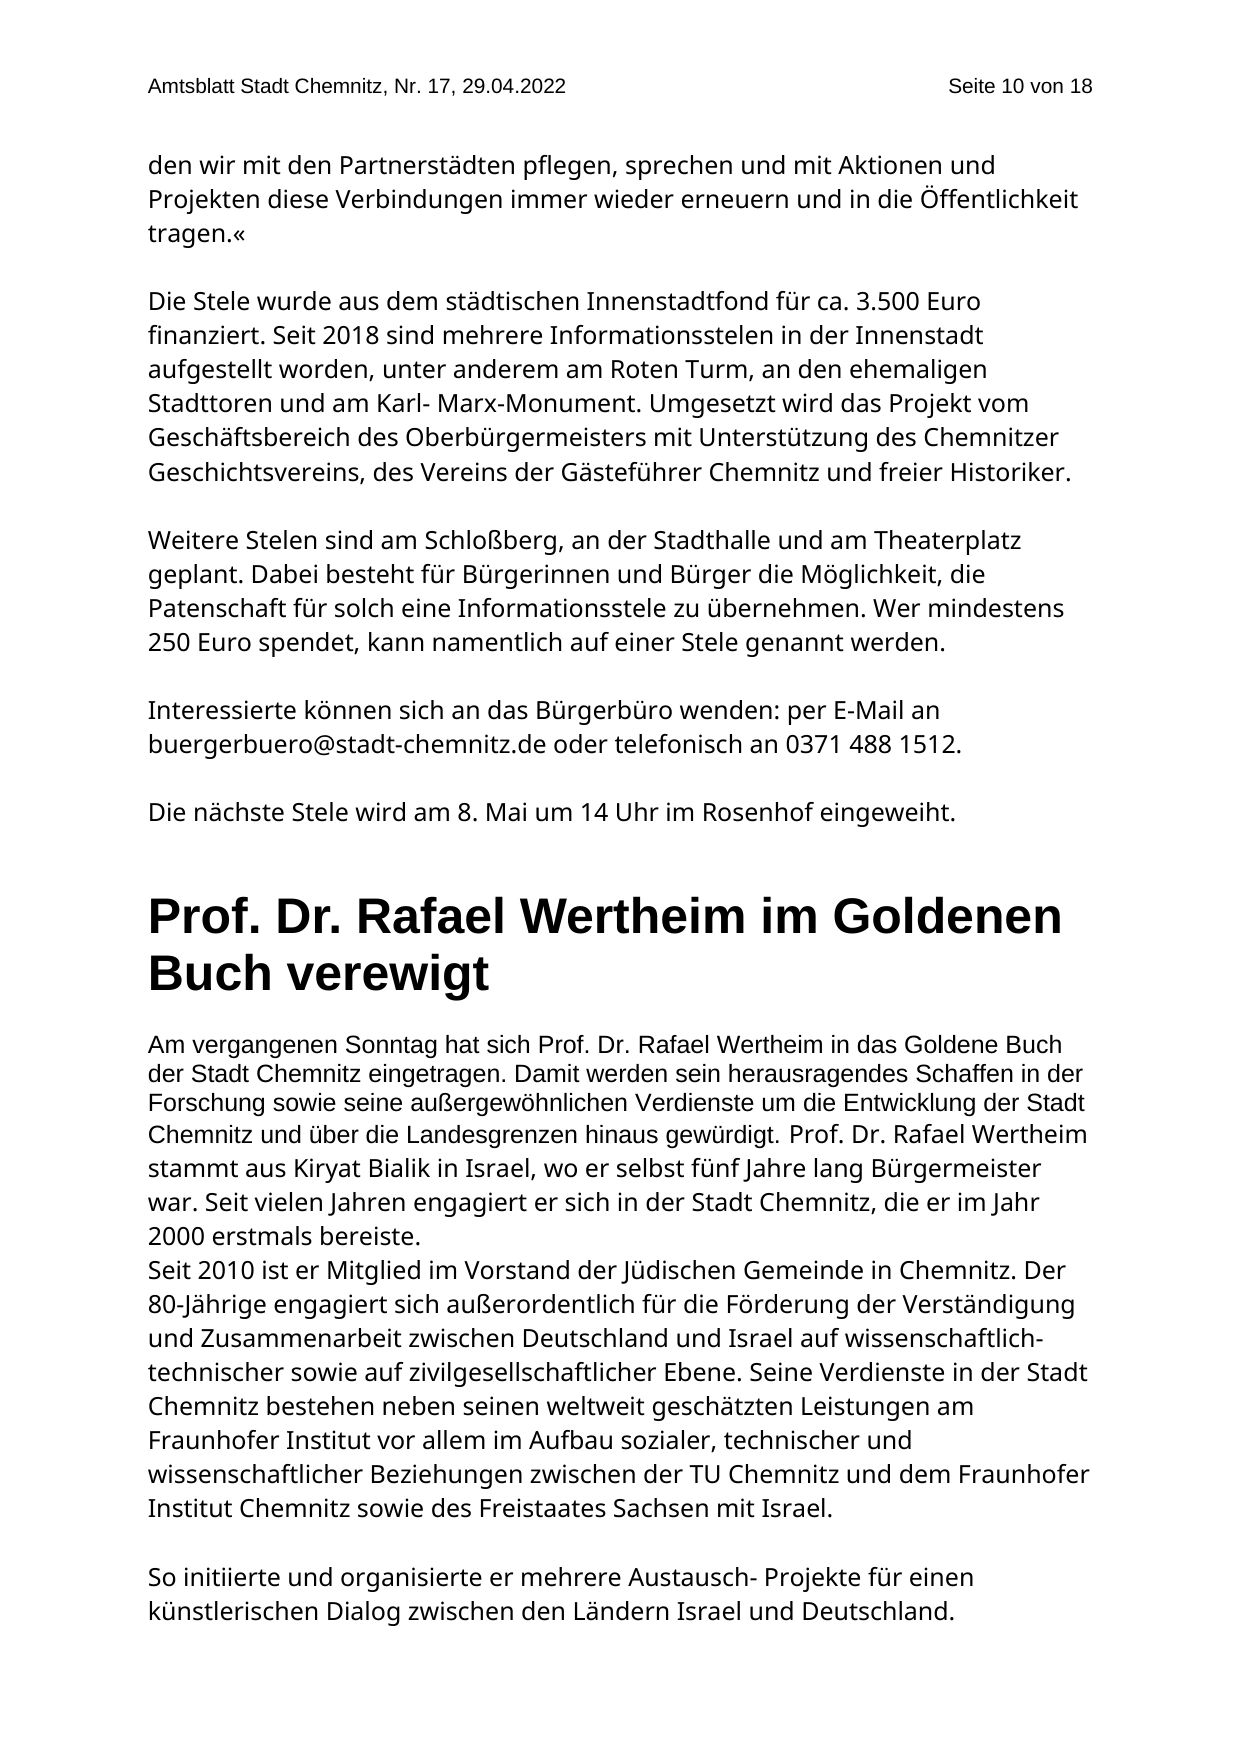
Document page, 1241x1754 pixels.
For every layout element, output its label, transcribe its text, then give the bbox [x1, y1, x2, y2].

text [148, 148, 1093, 250]
text Weitere Stelen sind am Schloßberg, an der Stadthalle und am Theaterplatz geplant. Dabei besteht für Bürgerinnen und Bürger die Möglichkeit, die Patenschaft für solch eine Informationsstele zu übernehmen. Wer mindestens 250 Euro spendet, kann namentlich auf einer Stele genannt werden. [148, 522, 1093, 658]
subtitle Prof. Dr. Rafael Wertheim im Goldenen Buch verewigt [148, 886, 1093, 1001]
text Die nächste Stele wird am 8. Mai um 14 Uhr im Rosenhof eingeweiht. [148, 795, 1093, 829]
text Interessierte können sich an das Bürgerbüro wenden: per E-Mail an buergerbuero@stadt-chemnitz.de oder telefonisch an 0371 488 1512. [148, 693, 1093, 761]
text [148, 1559, 1093, 1627]
text Seit 2010 ist er Mitglied im Vorstand der Jüdischen Gemeinde in Chemnitz. Der 80-Jährige engagiert sich außerordentlich für die Förderung der Verständigung und Zusammenarbeit zwischen Deutschland und Israel auf wissenschaftlich-technischer sowie auf zivilgesellschaftlicher Ebene. Seine Verdienste in der Stadt Chemnitz bestehen neben seinen weltweit geschätzten Leistungen am Fraunhofer Institut vor allem im Aufbau sozialer, technischer und wissenschaftlicher Beziehungen zwischen der TU Chemnitz und dem Fraunhofer Institut Chemnitz sowie des Freistaates Sachsen mit Israel. [148, 1253, 1093, 1525]
text Die Stele wurde aus dem städtischen Innenstadtfond für ca. 3.500 Euro finanziert. Seit 2018 sind mehrere Informationsstelen in der Innenstadt aufgestellt worden, unter anderem am Roten Turm, an den ehemaligen Stadttoren und am Karl- Marx-Monument. Umgesetzt wird das Projekt vom Geschäftsbereich des Oberbürgermeisters mit Unterstützung des Chemnitzer Geschichtsvereins, des Vereins der Gästeführer Chemnitz und freier Historiker. [148, 284, 1093, 488]
text Am vergangenen Sonntag hat sich Prof. Dr. Rafael Wertheim in das Goldene Buch der Stadt Chemnitz eingetragen. Damit werden sein herausragendes Schaffen in der Forschung sowie seine außergewöhnlichen Verdienste um die Entwicklung der Stadt Chemnitz und über die Landesgrenzen hinaus gewürdigt. Prof. Dr. Rafael Wertheim stammt aus Kiryat Bialik in Israel, wo er selbst fünf Jahre lang Bürgermeister war. Seit vielen Jahren engagiert er sich in der Stadt Chemnitz, die er im Jahr 2000 erstmals bereiste. [148, 1030, 1093, 1253]
